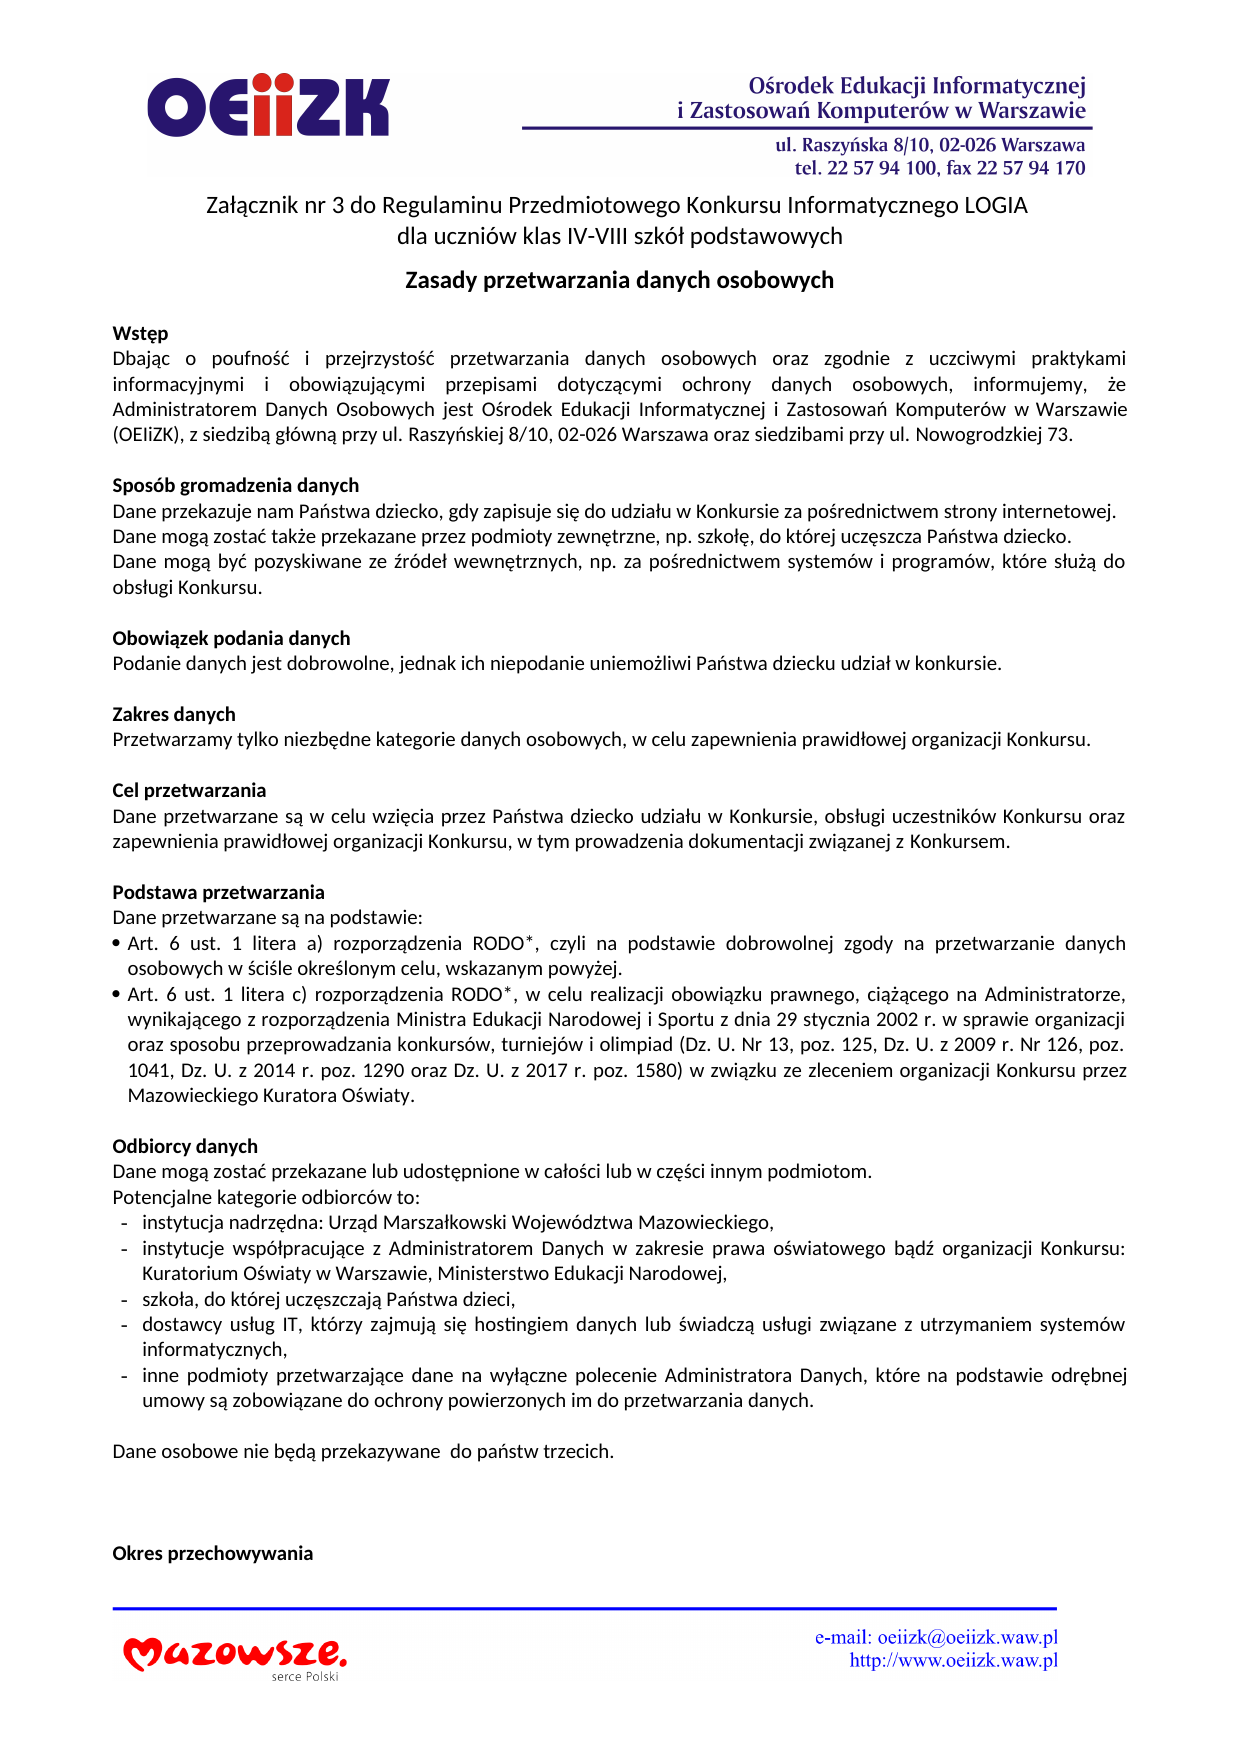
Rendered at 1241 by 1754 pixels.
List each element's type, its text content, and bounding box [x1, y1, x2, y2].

text Obowiązek podania danych [112, 625, 1128, 650]
text Zakres danych [112, 701, 1128, 727]
text Podanie danych jest dobrowolne, jednak ich niepodanie uniemożliwi Państwa dziecku udział w konkursie. [112, 650, 1128, 676]
text Dane mogą być pozyskiwane ze źródeł wewnętrznych, np. za pośrednictwem systemów i programów, które służą do obsługi Konkursu. [112, 549, 1128, 599]
list instytucja nadrzędna: Urząd Marszałkowski Województwa Mazowieckiego, [121, 1209, 1128, 1235]
text Dane przetwarzane są w celu wzięcia przez Państwa dziecko udziału w Konkursie, obsługi uczestników Konkursu oraz zapewnienia prawidłowej organizacji Konkursu, w tym prowadzenia dokumentacji związanej z Konkursem. [112, 803, 1128, 854]
text Wstęp [112, 320, 1128, 345]
list inne podmioty przetwarzające dane na wyłączne polecenie Administratora Danych, które na podstawie odrębnej umowy są zobowiązane do ochrony powierzonych im do przetwarzania danych. [121, 1362, 1128, 1413]
text Cel przetwarzania [112, 777, 1128, 803]
text Sposób gromadzenia danych [112, 472, 1128, 498]
text Załącznik nr 3 do Regulaminu Przedmiotowego Konkursu Informatycznego LOGIA dla uczniów klas IV-VIII szkół podstawowych [112, 162, 1128, 251]
text Przetwarzamy tylko niezbędne kategorie danych osobowych, w celu zapewnienia prawidłowej organizacji Konkursu. [112, 727, 1128, 752]
text Dane osobowe nie będą przekazywane do państw trzecich. [112, 1438, 1128, 1464]
text Potencjalne kategorie odbiorców to: [112, 1184, 1128, 1209]
text Zasady przetwarzania danych osobowych [112, 263, 1128, 295]
text Dane przetwarzane są na podstawie: [112, 904, 1128, 930]
list Art. 6 ust. 1 litera c) rozporządzenia RODO*, w celu realizacji obowiązku prawnego, ciążącego na Administratorze, wynikającego z rozporządzenia Ministra Edukacji Narodowej i Sportu z dnia 29 stycznia 2002 r. w sprawie organizacji oraz sposobu przeprowadzania konkursów, turniejów i olimpiad (Dz. U. Nr 13, poz. 125, Dz. U. z 2009 r. Nr 126, poz. 1041, Dz. U. z 2014 r. poz. 1290 oraz Dz. U. z 2017 r. poz. 1580) w związku ze zleceniem organizacji Konkursu przez Mazowieckiego Kuratora Oświaty. [112, 981, 1128, 1108]
list instytucje współpracujące z Administratorem Danych w zakresie prawa oświatowego bądź organizacji Konkursu: Kuratorium Oświaty w Warszawie, Ministerstwo Edukacji Narodowej, [121, 1235, 1128, 1286]
text Dane przekazuje nam Państwa dziecko, gdy zapisuje się do udziału w Konkursie za pośrednictwem strony internetowej. [112, 498, 1128, 523]
picture [112, 1607, 1058, 1681]
text Dbając o poufność i przejrzystość przetwarzania danych osobowych oraz zgodnie z uczciwymi praktykami informacyjnymi i obowiązującymi przepisami dotyczącymi ochrony danych osobowych, informujemy, że Administratorem Danych Osobowych jest Ośrodek Edukacji Informatycznej i Zastosowań Komputerów w Warszawie (OEIiZK), z siedzibą główną przy ul. Raszyńskiej 8/10, 02-026 Warszawa oraz siedzibami przy ul. Nowogrodzkiej 73. [112, 345, 1128, 447]
list Art. 6 ust. 1 litera a) rozporządzenia RODO*, czyli na podstawie dobrowolnej zgody na przetwarzanie danych osobowych w ściśle określonym celu, wskazanym powyżej. [112, 930, 1128, 981]
list szkoła, do której uczęszczają Państwa dzieci, [121, 1286, 1128, 1311]
list dostawcy usług IT, którzy zajmują się hostingiem danych lub świadczą usługi związane z utrzymaniem systemów informatycznych, [121, 1311, 1128, 1362]
text Odbiorcy danych [112, 1133, 1128, 1159]
text Podstawa przetwarzania [112, 879, 1128, 904]
picture [147, 73, 1093, 162]
text Dane mogą zostać także przekazane przez podmioty zewnętrzne, np. szkołę, do której uczęszcza Państwa dziecko. [112, 523, 1128, 549]
text Dane mogą zostać przekazane lub udostępnione w całości lub w części innym podmiotom. [112, 1159, 1128, 1184]
text Okres przechowywania [112, 1540, 1128, 1565]
